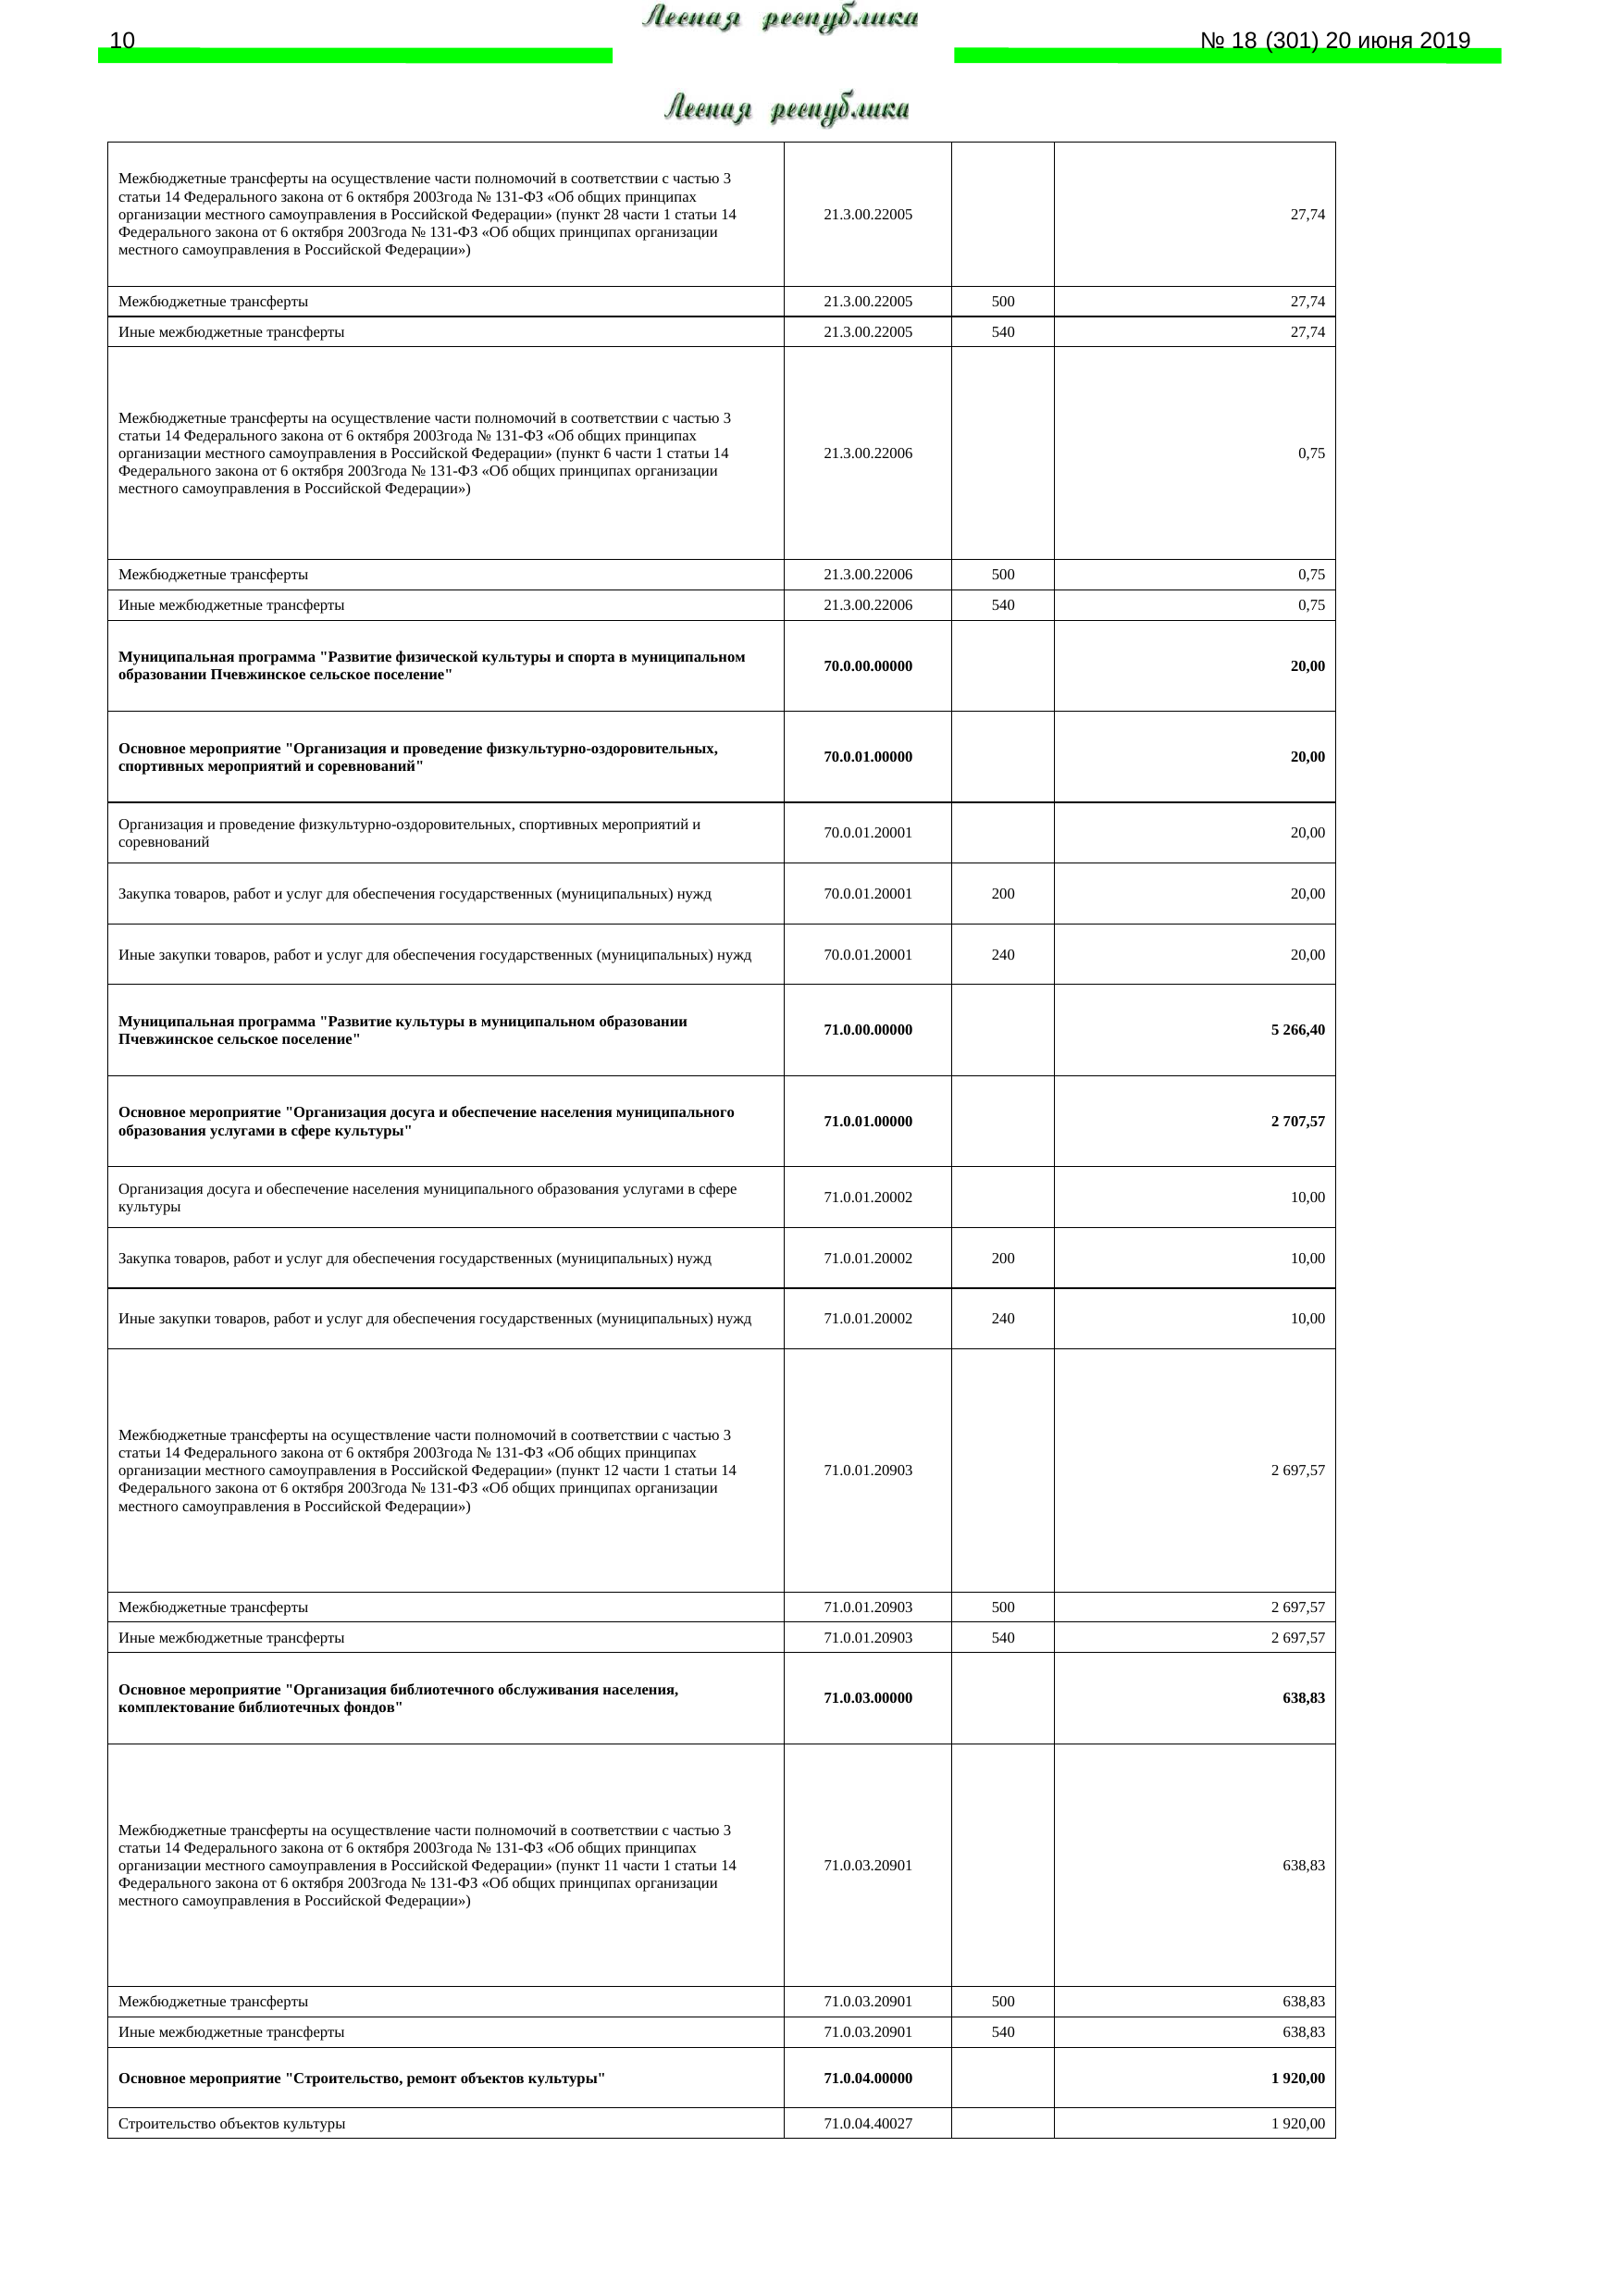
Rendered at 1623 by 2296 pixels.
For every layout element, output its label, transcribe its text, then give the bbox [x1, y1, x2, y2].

table_cell 0,75 [1055, 590, 1335, 619]
table_cell [952, 1167, 1054, 1227]
table_cell [952, 2108, 1054, 2138]
table_cell Основное мероприятие "Организация досуга и обеспечение населения муниципального образования услугами в сфере культуры" [108, 1076, 784, 1166]
table_cell 638,83 [1055, 2017, 1335, 2047]
table_cell Иные межбюджетные трансферты [108, 590, 784, 619]
table_cell [952, 712, 1054, 801]
table_cell Иные закупки товаров, работ и услуг для обеспечения государственных (муниципальных) нужд [108, 1289, 784, 1348]
table_cell [952, 1744, 1054, 1986]
table_cell [952, 2048, 1054, 2107]
table_cell 21.3.00.22006 [785, 590, 951, 619]
table_cell 27,74 [1055, 287, 1335, 316]
table_cell [952, 621, 1054, 711]
table_cell 638,83 [1055, 1987, 1335, 2017]
table_cell 70.0.01.20001 [785, 863, 951, 924]
table_cell 71.0.01.20903 [785, 1593, 951, 1621]
table_cell Межбюджетные трансферты на осуществление части полномочий в соответствии с частью 3 статьи 14 Федерального закона от 6 октября 2003года № 131-ФЗ «Об общих принципах организации местного самоуправления в Российской Федерации» (пункт 12 части 1 статьи 14 Федерального закона от 6 октября 2003года № 131-ФЗ «Об общих принципах организации местного самоуправления в Российской Федерации») [108, 1349, 784, 1591]
table_cell 10,00 [1055, 1167, 1335, 1227]
table_cell 71.0.03.20901 [785, 1987, 951, 2017]
table_cell [952, 347, 1054, 559]
table_cell 71.0.01.00000 [785, 1076, 951, 1166]
table_cell 71.0.01.20002 [785, 1167, 951, 1227]
table_cell 70.0.00.00000 [785, 621, 951, 711]
table_cell Основное мероприятие "Строительство, ремонт объектов культуры" [108, 2048, 784, 2107]
table_cell 2 697,57 [1055, 1349, 1335, 1591]
table_cell [952, 1349, 1054, 1591]
table_cell 21.3.00.22005 [785, 317, 951, 346]
table_cell [952, 143, 1054, 285]
table_cell [952, 1076, 1054, 1166]
table_cell Межбюджетные трансферты [108, 560, 784, 590]
table_cell 5 266,40 [1055, 985, 1335, 1075]
table_cell Закупка товаров, работ и услуг для обеспечения государственных (муниципальных) нужд [108, 863, 784, 924]
table_cell 71.0.04.40027 [785, 2108, 951, 2138]
table_cell 500 [952, 560, 1054, 590]
table_cell 71.0.03.20901 [785, 2017, 951, 2047]
table_cell 71.0.01.20903 [785, 1349, 951, 1591]
table_cell 500 [952, 287, 1054, 316]
table_cell 70.0.01.00000 [785, 712, 951, 801]
table_cell Межбюджетные трансферты на осуществление части полномочий в соответствии с частью 3 статьи 14 Федерального закона от 6 октября 2003года № 131-ФЗ «Об общих принципах организации местного самоуправления в Российской Федерации» (пункт 11 части 1 статьи 14 Федерального закона от 6 октября 2003года № 131-ФЗ «Об общих принципах организации местного самоуправления в Российской Федерации») [108, 1744, 784, 1986]
table_cell 638,83 [1055, 1653, 1335, 1743]
table_cell Межбюджетные трансферты на осуществление части полномочий в соответствии с частью 3 статьи 14 Федерального закона от 6 октября 2003года № 131-ФЗ «Об общих принципах организации местного самоуправления в Российской Федерации» (пункт 28 части 1 статьи 14 Федерального закона от 6 октября 2003года № 131-ФЗ «Об общих принципах организации местного самоуправления в Российской Федерации») [108, 143, 784, 285]
table_cell 21.3.00.22006 [785, 347, 951, 559]
table_cell 21.3.00.22005 [785, 143, 951, 285]
table_cell Организация и проведение физкультурно-оздоровительных, спортивных мероприятий и соревнований [108, 803, 784, 863]
table_cell 20,00 [1055, 863, 1335, 924]
table_cell 20,00 [1055, 803, 1335, 863]
table_cell 540 [952, 1622, 1054, 1652]
table_cell 27,74 [1055, 317, 1335, 346]
table_cell [952, 1653, 1054, 1743]
picture [641, 0, 918, 36]
table_cell 500 [952, 1987, 1054, 2017]
table_cell Межбюджетные трансферты [108, 1593, 784, 1621]
table_cell 20,00 [1055, 925, 1335, 984]
table_cell Иные межбюджетные трансферты [108, 1622, 784, 1652]
table_cell Межбюджетные трансферты [108, 1987, 784, 2017]
table_cell Иные межбюджетные трансферты [108, 2017, 784, 2047]
table_cell 540 [952, 590, 1054, 619]
table_cell Иные межбюджетные трансферты [108, 317, 784, 346]
table_cell Основное мероприятие "Организация и проведение физкультурно-оздоровительных, спортивных мероприятий и соревнований" [108, 712, 784, 801]
table_cell 71.0.00.00000 [785, 985, 951, 1075]
table_cell 10,00 [1055, 1228, 1335, 1287]
table_cell 540 [952, 2017, 1054, 2047]
table_cell 70.0.01.20001 [785, 925, 951, 984]
table_cell Муниципальная программа "Развитие культуры в муниципальном образовании Пчевжинское сельское поселение" [108, 985, 784, 1075]
table_cell Основное мероприятие "Организация библиотечного обслуживания населения, комплектование библиотечных фондов" [108, 1653, 784, 1743]
table_cell Иные закупки товаров, работ и услуг для обеспечения государственных (муниципальных) нужд [108, 925, 784, 984]
table_cell Закупка товаров, работ и услуг для обеспечения государственных (муниципальных) нужд [108, 1228, 784, 1287]
table_cell 2 697,57 [1055, 1593, 1335, 1621]
table_cell 1 920,00 [1055, 2048, 1335, 2107]
table_cell 0,75 [1055, 347, 1335, 559]
table_cell 200 [952, 1228, 1054, 1287]
table_cell 10,00 [1055, 1289, 1335, 1348]
table_cell 2 707,57 [1055, 1076, 1335, 1166]
table_cell 21.3.00.22005 [785, 287, 951, 316]
table_cell 240 [952, 925, 1054, 984]
table_cell Муниципальная программа "Развитие физической культуры и спорта в муниципальном образовании Пчевжинское сельское поселение" [108, 621, 784, 711]
table_cell [952, 985, 1054, 1075]
table_cell 540 [952, 317, 1054, 346]
table_cell Межбюджетные трансферты [108, 287, 784, 316]
table_cell Организация досуга и обеспечение населения муниципального образования услугами в сфере культуры [108, 1167, 784, 1227]
table_cell Межбюджетные трансферты на осуществление части полномочий в соответствии с частью 3 статьи 14 Федерального закона от 6 октября 2003года № 131-ФЗ «Об общих принципах организации местного самоуправления в Российской Федерации» (пункт 6 части 1 статьи 14 Федерального закона от 6 октября 2003года № 131-ФЗ «Об общих принципах организации местного самоуправления в Российской Федерации») [108, 347, 784, 559]
table_cell Строительство объектов культуры [108, 2108, 784, 2138]
table_cell [952, 803, 1054, 863]
table_cell 71.0.03.00000 [785, 1653, 951, 1743]
table_cell 638,83 [1055, 1744, 1335, 1986]
table_cell 20,00 [1055, 712, 1335, 801]
table_cell 200 [952, 863, 1054, 924]
table_cell 70.0.01.20001 [785, 803, 951, 863]
table_cell 20,00 [1055, 621, 1335, 711]
table_cell 1 920,00 [1055, 2108, 1335, 2138]
table_cell 27,74 [1055, 143, 1335, 285]
table_cell 2 697,57 [1055, 1622, 1335, 1652]
table_cell 71.0.01.20002 [785, 1228, 951, 1287]
picture [663, 88, 909, 130]
table_cell 500 [952, 1593, 1054, 1621]
table_cell 71.0.01.20903 [785, 1622, 951, 1652]
table_cell 240 [952, 1289, 1054, 1348]
table_cell 21.3.00.22006 [785, 560, 951, 590]
table_cell 71.0.01.20002 [785, 1289, 951, 1348]
table_cell 71.0.03.20901 [785, 1744, 951, 1986]
table_cell 0,75 [1055, 560, 1335, 590]
table_cell 71.0.04.00000 [785, 2048, 951, 2107]
